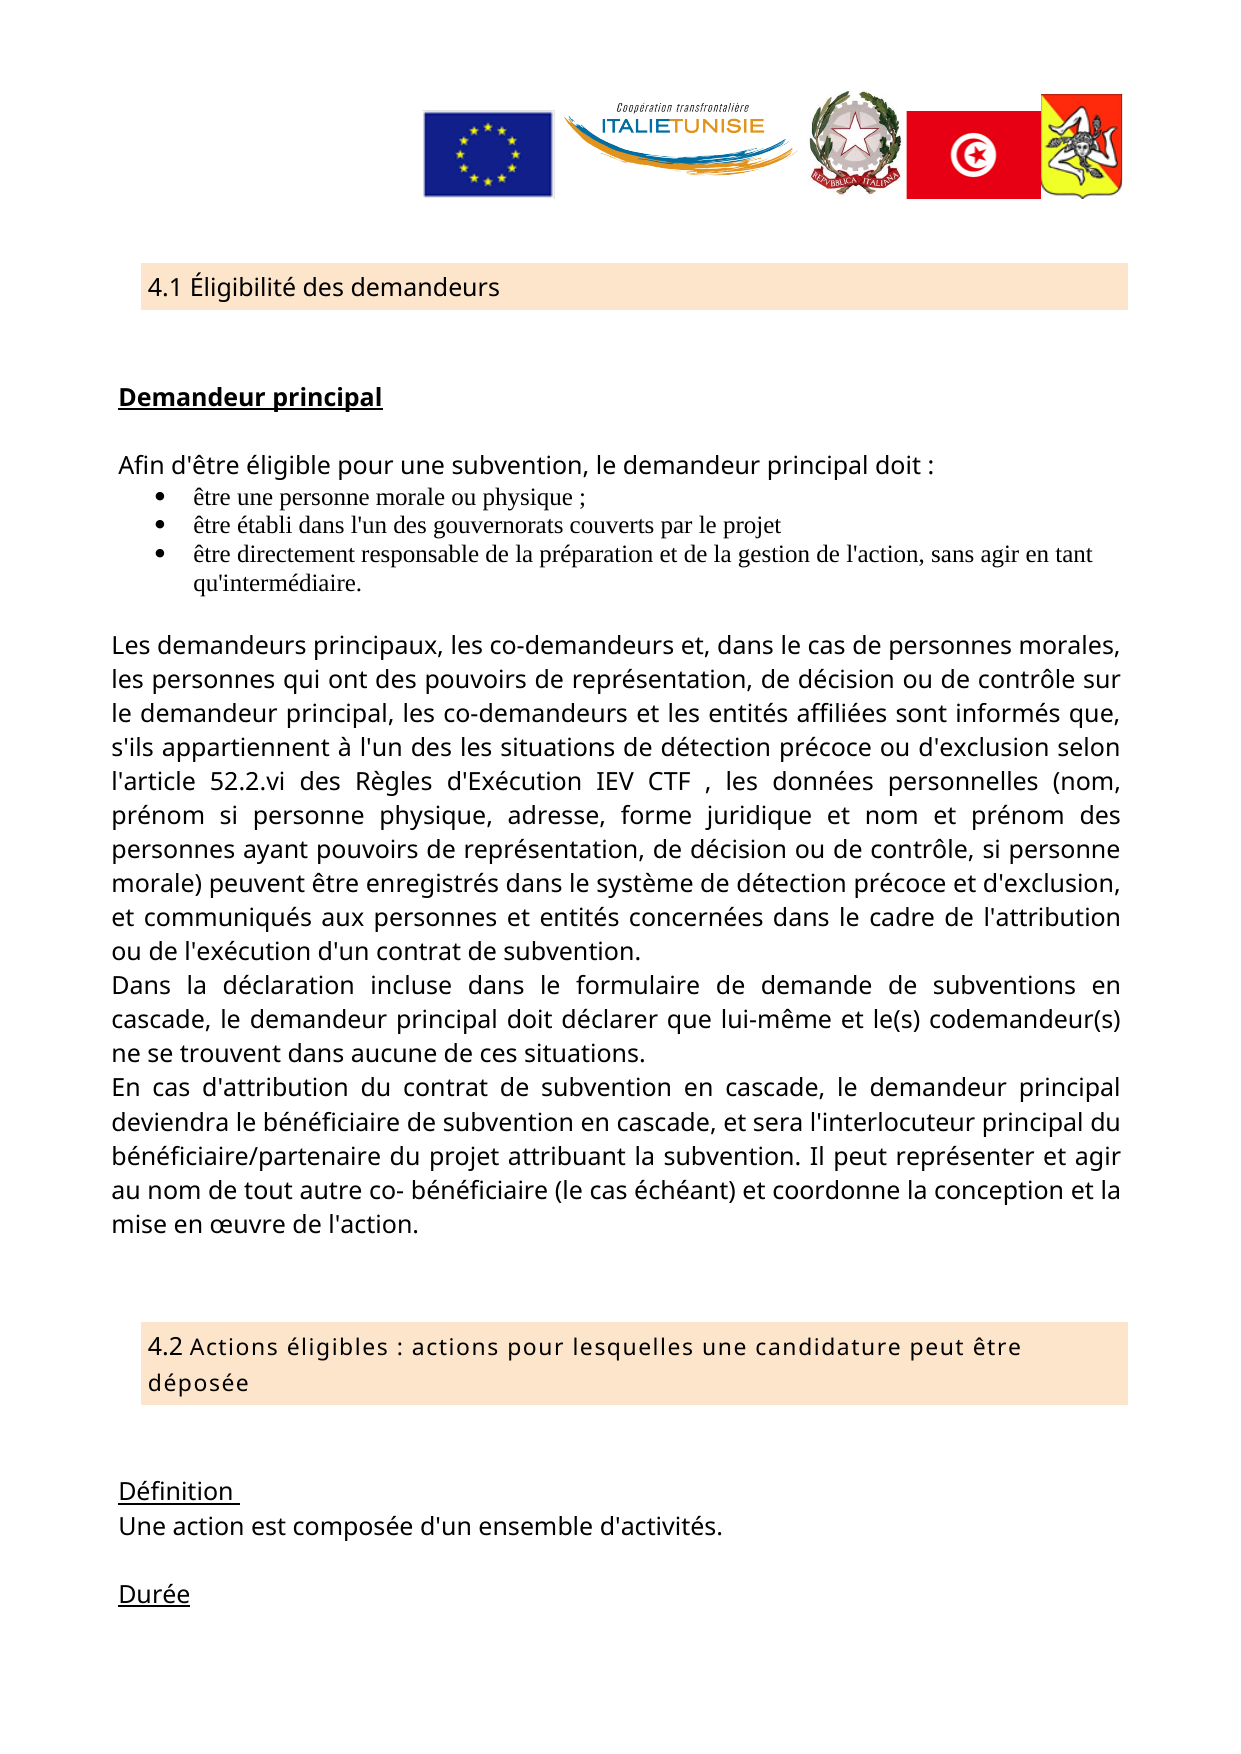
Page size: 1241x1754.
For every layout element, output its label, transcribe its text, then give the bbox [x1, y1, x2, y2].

text Dans la déclaration incluse dans le formulaire de demande de subventions en cascade, le demandeur principal doit déclarer que lui-même et le(s) codemandeur(s) ne se trouvent dans aucune de ces situations. [111, 968, 1122, 1070]
list être directement responsable de la préparation et de la gestion de l'action, sans agir en tant qu'intermédiaire. [156, 539, 1122, 597]
list être une personne morale ou physique ; [156, 482, 1122, 511]
text Les demandeurs principaux, les co-demandeurs et, dans le cas de personnes morales, les personnes qui ont des pouvoirs de représentation, de décision ou de contrôle sur le demandeur principal, les co-demandeurs et les entités affiliées sont informés que, s'ils appartiennent à l'un des les situations de détection précoce ou d'exclusion selon l'article 52.2.vi des Règles d'Exécution IEV CTF , les données personnelles (nom, prénom si personne physique, adresse, forme juridique et nom et prénom des personnes ayant pouvoirs de représentation, de décision ou de contrôle, si personne morale) peuvent être enregistrés dans le système de détection précoce et d'exclusion, et communiqués aux personnes et entités concernées dans le cadre de l'attribution ou de l'exécution d'un contrat de subvention. [111, 627, 1122, 968]
text Durée [118, 1576, 1122, 1610]
list 4.1 Éligibilité des demandeurs [148, 270, 1122, 304]
text Afin d'être éligible pour une subvention, le demandeur principal doit : [118, 448, 1122, 482]
picture [422, 73, 1123, 199]
text En cas d'attribution du contrat de subvention en cascade, le demandeur principal deviendra le bénéficiaire de subvention en cascade, et sera l'interlocuteur principal du bénéficiaire/partenaire du projet attribuant la subvention. Il peut représenter et agir au nom de tout autre co- bénéficiaire (le cas échéant) et coordonne la conception et la mise en œuvre de l'action. [111, 1070, 1122, 1240]
list 4.2 Actions éligibles : actions pour lesquelles une candidature peut être déposée [148, 1329, 1122, 1398]
list être établi dans l'un des gouvernorats couverts par le projet [156, 511, 1122, 539]
text Définition [118, 1474, 1122, 1508]
text Demandeur principal [118, 379, 1122, 414]
text Une action est composée d'un ensemble d'activités. [118, 1508, 1122, 1542]
